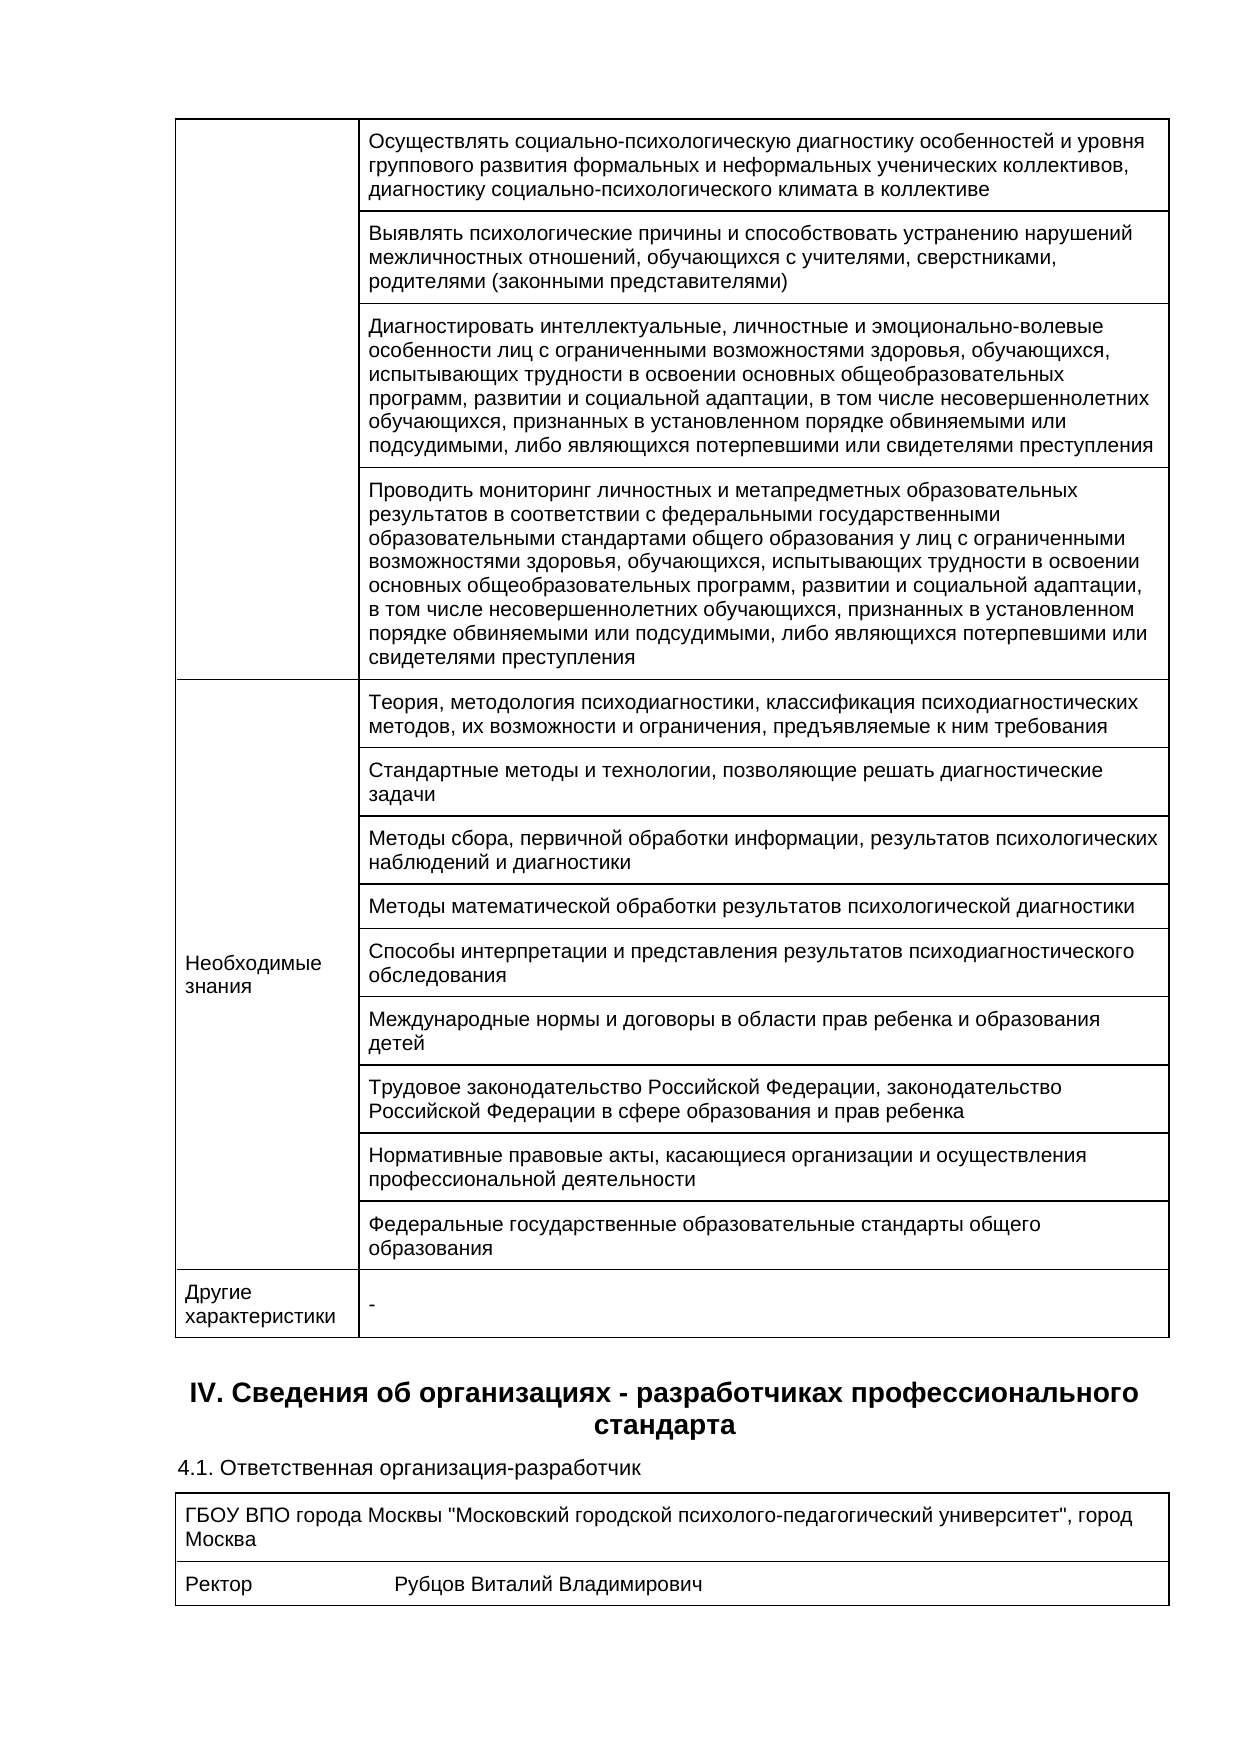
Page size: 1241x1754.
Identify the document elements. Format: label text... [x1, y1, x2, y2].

table_cell Рубцов Виталий Владимирович [385, 1562, 1168, 1605]
table_cell Ректор [176, 1562, 385, 1605]
table_cell Стандартные методы и технологии, позволяющие решать диагностические задачи [360, 748, 1168, 815]
table_cell Международные нормы и договоры в области прав ребенка и образования детей [360, 997, 1168, 1064]
table_cell Теория, методология психодиагностики, классификация психодиагностических методов, их возможности и ограничения, предъявляемые к ним требования [360, 680, 1168, 747]
table_cell Методы сбора, первичной обработки информации, результатов психологических наблюдений и диагностики [360, 817, 1168, 883]
table_cell Диагностировать интеллектуальные, личностные и эмоционально-волевые особенности лиц с ограниченными возможностями здоровья, обучающихся, испытывающих трудности в освоении основных общеобразовательных программ, развитии и социальной адаптации, в том числе несовершеннолетних обучающихся, признанных в установленном порядке обвиняемыми или подсудимыми, либо являющихся потерпевшими или свидетелями преступления [360, 304, 1168, 467]
table_cell Выявлять психологические причины и способствовать устранению нарушений межличностных отношений, обучающихся с учителями, сверстниками, родителями (законными представителями) [360, 212, 1168, 302]
table_cell - [360, 1270, 1168, 1337]
table_cell Проводить мониторинг личностных и метапредметных образовательных результатов в соответствии с федеральными государственными образовательными стандартами общего образования у лиц с ограниченными возможностями здоровья, обучающихся, испытывающих трудности в освоении основных общеобразовательных программ, развитии и социальной адаптации, в том числе несовершеннолетних обучающихся, признанных в установленном порядке обвиняемыми или подсудимыми, либо являющихся потерпевшими или свидетелями преступления [360, 468, 1168, 678]
table_cell Методы математической обработки результатов психологической диагностики [360, 885, 1168, 927]
text 4.1. Ответственная организация-разработчик [177, 1448, 1152, 1480]
table_cell Трудовое законодательство Российской Федерации, законодательство Российской Федерации в сфере образования и прав ребенка [360, 1066, 1168, 1132]
table_cell Нормативные правовые акты, касающиеся организации и осуществления профессиональной деятельности [360, 1134, 1168, 1200]
text IV. Сведения об организациях - разработчиках профессионального стандарта [177, 1376, 1152, 1441]
table_cell Необходимые знания [176, 680, 358, 1269]
table_header ГБОУ ВПО города Москвы "Московский городской психолого-педагогический университет", город Москва [176, 1494, 1168, 1561]
table_cell Способы интерпретации и представления результатов психодиагностического обследования [360, 929, 1168, 996]
table_cell Осуществлять социально-психологическую диагностику особенностей и уровня группового развития формальных и неформальных ученических коллективов, диагностику социально-психологического климата в коллективе [360, 120, 1168, 210]
table_cell Другие характеристики [176, 1270, 358, 1337]
table_cell Федеральные государственные образовательные стандарты общего образования [360, 1202, 1168, 1269]
